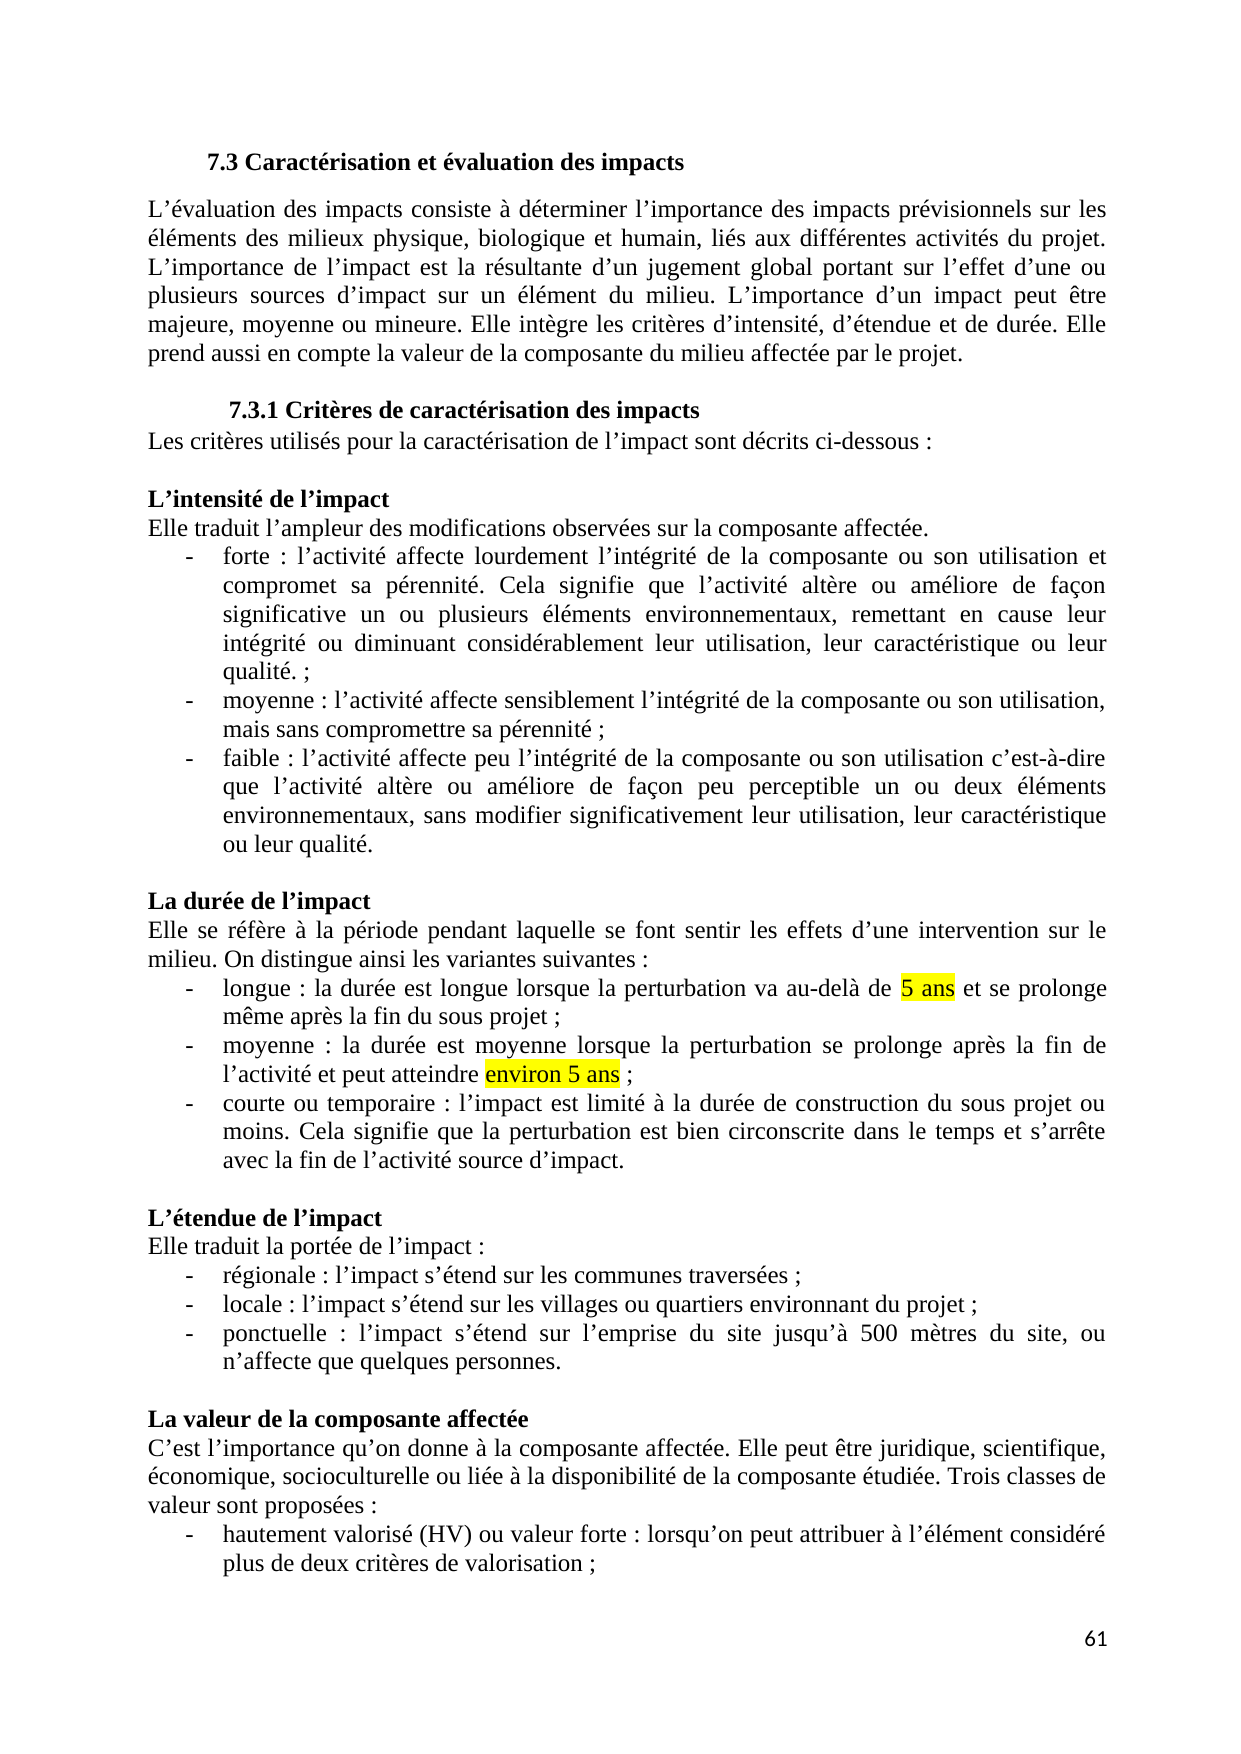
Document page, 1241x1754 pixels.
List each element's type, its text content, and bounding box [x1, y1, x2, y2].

text La valeur de la composante affectée [148, 1404, 1107, 1433]
list longue : la durée est longue lorsque la perturbation va au-delà de 5 ans et se prolonge même après la fin du sous projet ; [185, 973, 1107, 1030]
list régionale : l’impact s’étend sur les communes traversées ; [185, 1260, 1107, 1289]
list ponctuelle : l’impact s’étend sur l’emprise du site jusqu’à 500 mètres du site, ou n’affecte que quelques personnes. [185, 1318, 1107, 1375]
list faible : l’activité affecte peu l’intégrité de la composante ou son utilisation c’est-à-dire que l’activité altère ou améliore de façon peu perceptible un ou deux éléments environnementaux, sans modifier significativement leur utilisation, leur caractéristique ou leur qualité. [185, 743, 1107, 858]
list moyenne : l’activité affecte sensiblement l’intégrité de la composante ou son utilisation, mais sans compromettre sa pérennité ; [185, 685, 1107, 743]
subtitle Caractérisation et évaluation des impacts [207, 147, 1107, 176]
text La durée de l’impact [148, 886, 1107, 915]
list moyenne : la durée est moyenne lorsque la perturbation se prolonge après la fin de l’activité et peut atteindre environ 5 ans ; [185, 1030, 1107, 1088]
list locale : l’impact s’étend sur les villages ou quartiers environnant du projet ; [185, 1289, 1107, 1318]
subtitle 7.3.1 Critères de caractérisation des impacts [228, 395, 1107, 424]
list forte : l’activité affecte lourdement l’intégrité de la composante ou son utilisation et compromet sa pérennité. Cela signifie que l’activité altère ou améliore de façon significative un ou plusieurs éléments environnementaux, remettant en cause leur intégrité ou diminuant considérablement leur utilisation, leur caractéristique ou leur qualité. ; [185, 541, 1107, 685]
list hautement valorisé (HV) ou valeur forte : lorsqu’on peut attribuer à l’élément considéré plus de deux critères de valorisation ; [185, 1519, 1107, 1576]
text Les critères utilisés pour la caractérisation de l’impact sont décrits ci-dessous : [148, 426, 1107, 455]
text L’étendue de l’impact [148, 1203, 1107, 1231]
text C’est l’importance qu’on donne à la composante affectée. Elle peut être juridique, scientifique, économique, socioculturelle ou liée à la disponibilité de la composante étudiée. Trois classes de valeur sont proposées : [148, 1433, 1107, 1519]
text L’évaluation des impacts consiste à déterminer l’importance des impacts prévisionnels sur les éléments des milieux physique, biologique et humain, liés aux différentes activités du projet. L’importance de l’impact est la résultante d’un jugement global portant sur l’effet d’une ou plusieurs sources d’impact sur un élément du milieu. L’importance d’un impact peut être majeure, moyenne ou mineure. Elle intègre les critères d’intensité, d’étendue et de durée. Elle prend aussi en compte la valeur de la composante du milieu affectée par le projet. [148, 194, 1107, 367]
text Elle traduit la portée de l’impact : [148, 1231, 1107, 1260]
text Elle traduit l’ampleur des modifications observées sur la composante affectée. [148, 513, 1107, 541]
text L’intensité de l’impact [148, 484, 1107, 513]
list courte ou temporaire : l’impact est limité à la durée de construction du sous projet ou moins. Cela signifie que la perturbation est bien circonscrite dans le temps et s’arrête avec la fin de l’activité source d’impact. [185, 1088, 1107, 1174]
text Elle se réfère à la période pendant laquelle se font sentir les effets d’une intervention sur le milieu. On distingue ainsi les variantes suivantes : [148, 915, 1107, 973]
